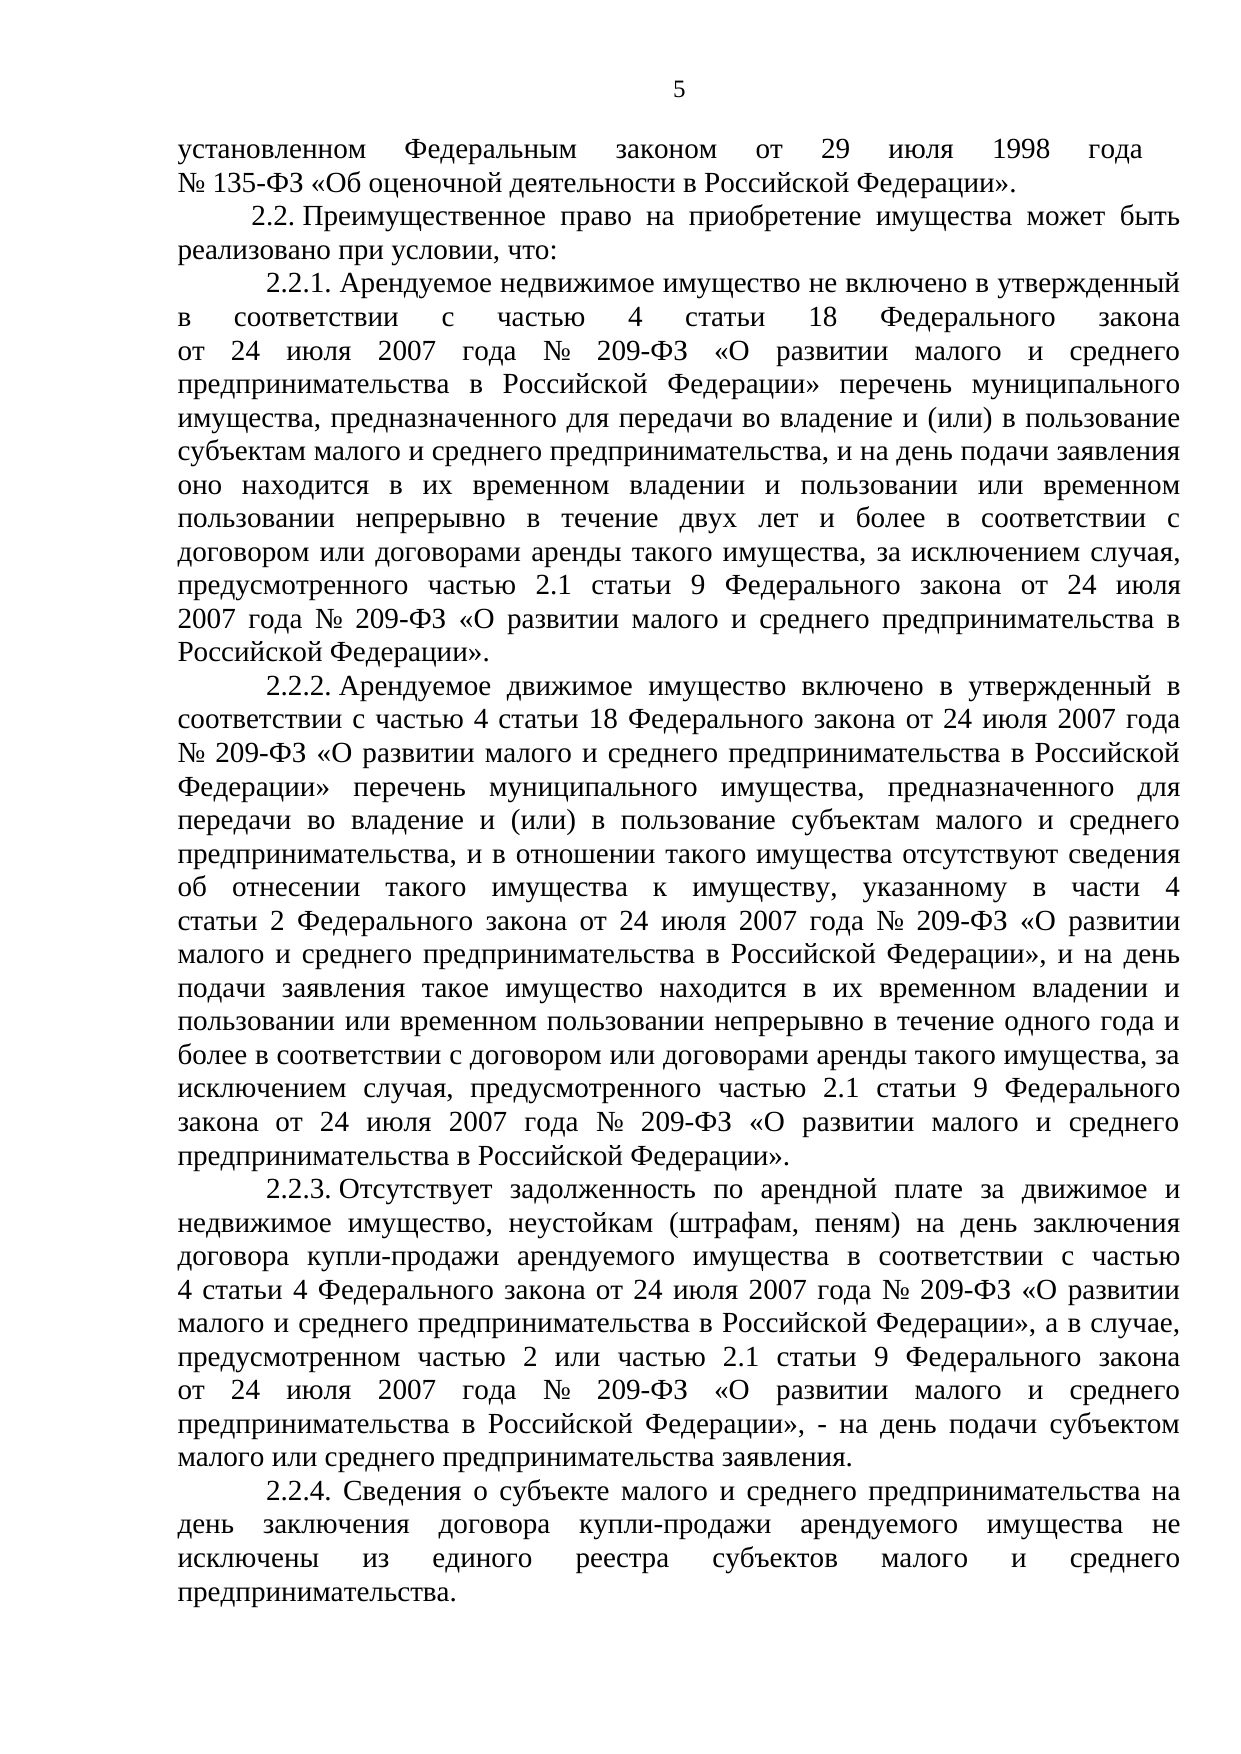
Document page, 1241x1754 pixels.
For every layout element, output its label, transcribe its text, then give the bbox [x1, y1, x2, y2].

text 2.2. Преимущественное право на приобретение имущества может быть реализовано при условии, что: [177, 198, 1181, 266]
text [177, 131, 1181, 198]
text 2.2.3. Отсутствует задолженность по арендной плате за движимое и недвижимое имущество, неустойкам (штрафам, пеням) на день заключения договора купли-продажи арендуемого имущества в соответствии с частью 4 статьи 4 Федерального закона от 24 июля 2007 года № 209-ФЗ «О развитии малого и среднего предпринимательства в Российской Федерации», а в случае, предусмотренном частью 2 или частью 2.1 статьи 9 Федерального закона от 24 июля 2007 года № 209-ФЗ «О развитии малого и среднего предпринимательства в Российской Федерации», - на день подачи субъектом малого или среднего предпринимательства заявления. [177, 1171, 1181, 1473]
text 2.2.2. Арендуемое движимое имущество включено в утвержденный в соответствии с частью 4 статьи 18 Федерального закона от 24 июля 2007 года № 209-ФЗ «О развитии малого и среднего предпринимательства в Российской Федерации» перечень муниципального имущества, предназначенного для передачи во владение и (или) в пользование субъектам малого и среднего предпринимательства, и в отношении такого имущества отсутствуют сведения об отнесении такого имущества к имуществу, указанному в части 4 статьи 2 Федерального закона от 24 июля 2007 года № 209-ФЗ «О развитии малого и среднего предпринимательства в Российской Федерации», и на день подачи заявления такое имущество находится в их временном владении и пользовании или временном пользовании непрерывно в течение одного года и более в соответствии с договором или договорами аренды такого имущества, за исключением случая, предусмотренного частью 2.1 статьи 9 Федерального закона от 24 июля 2007 года № 209-ФЗ «О развитии малого и среднего предпринимательства в Российской Федерации». [177, 668, 1181, 1171]
text 2.2.1. Арендуемое недвижимое имущество не включено в утвержденный в соответствии с частью 4 статьи 18 Федерального закона от 24 июля 2007 года № 209-ФЗ «О развитии малого и среднего предпринимательства в Российской Федерации» перечень муниципального имущества, предназначенного для передачи во владение и (или) в пользование субъектам малого и среднего предпринимательства, и на день подачи заявления оно находится в их временном владении и пользовании или временном пользовании непрерывно в течение двух лет и более в соответствии с договором или договорами аренды такого имущества, за исключением случая, предусмотренного частью 2.1 статьи 9 Федерального закона от 24 июля 2007 года № 209-ФЗ «О развитии малого и среднего предпринимательства в Российской Федерации». [177, 266, 1181, 668]
text 2.2.4. Сведения о субъекте малого и среднего предпринимательства на день заключения договора купли-продажи арендуемого имущества не исключены из единого реестра субъектов малого и среднего предпринимательства. [177, 1473, 1181, 1607]
